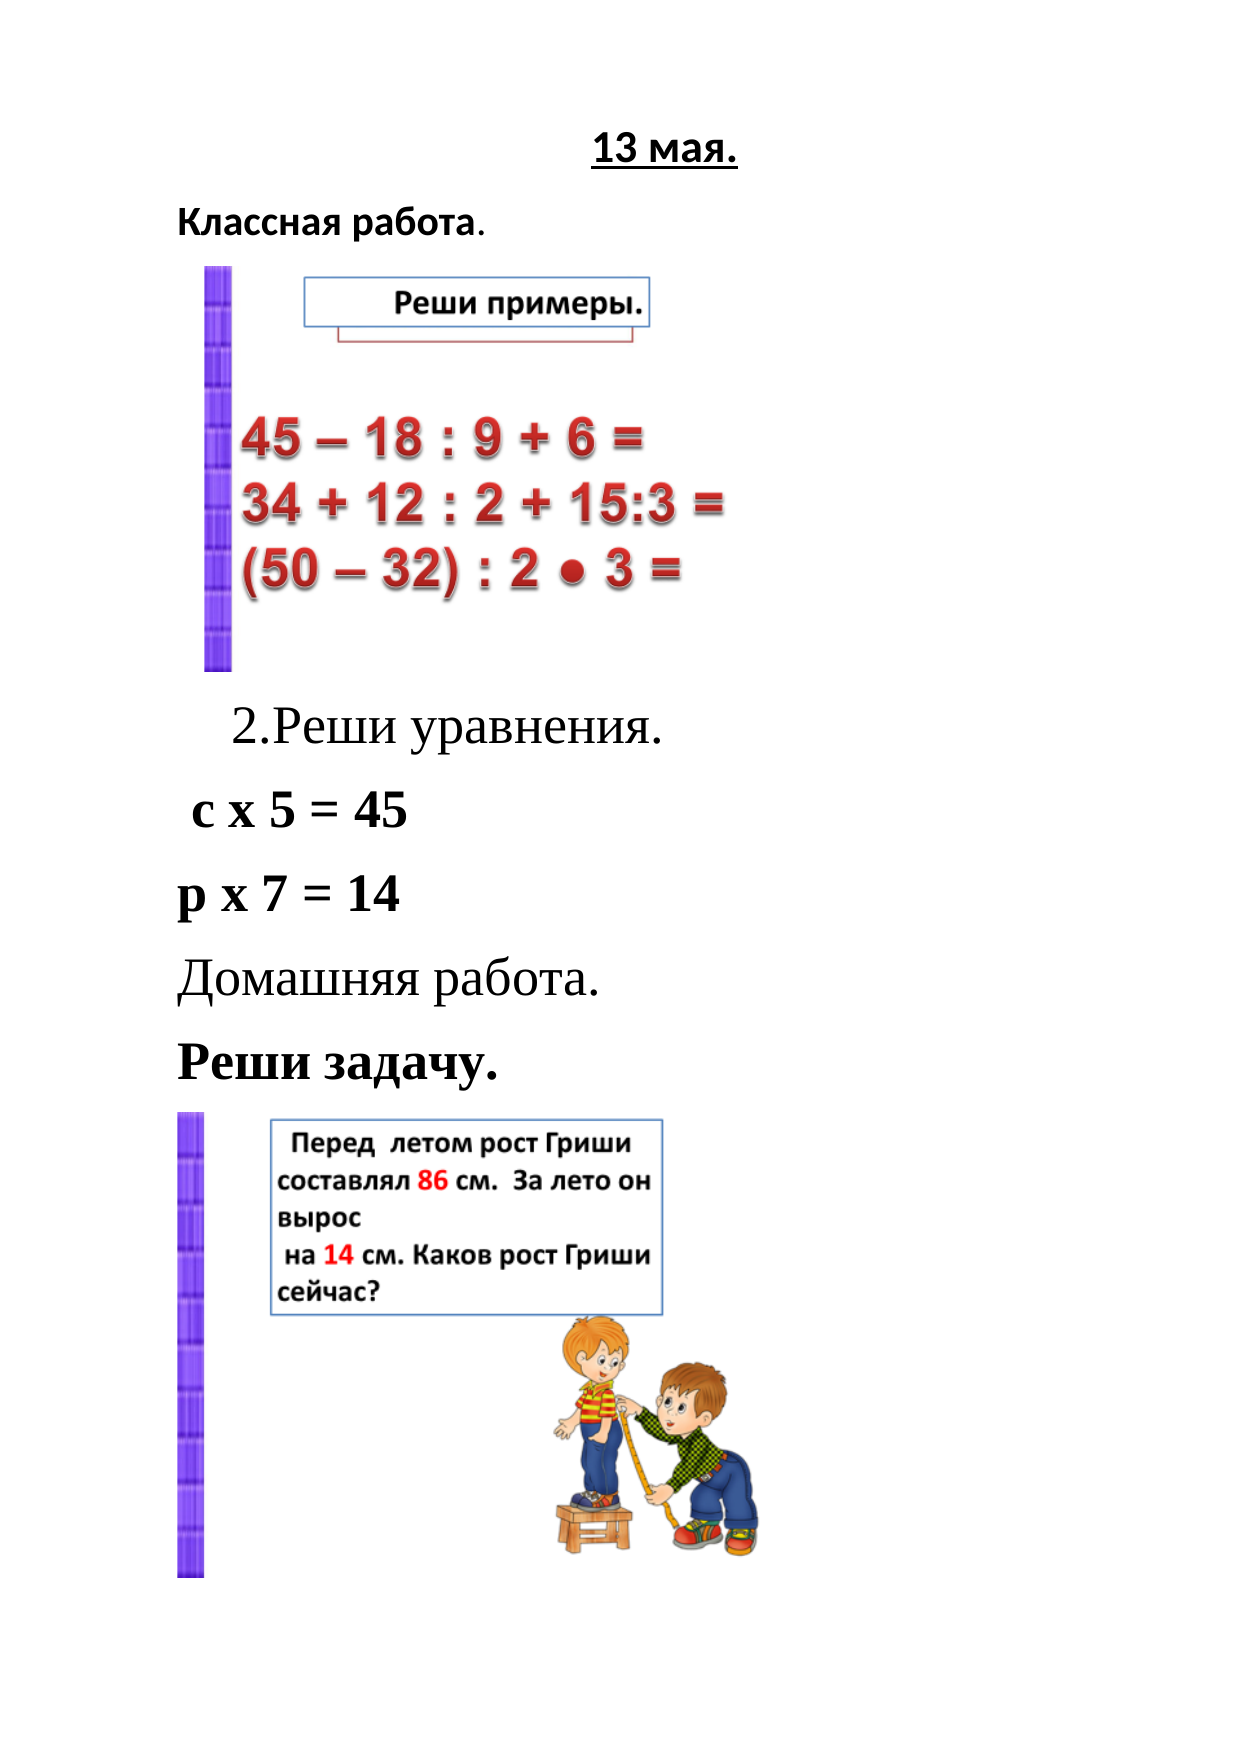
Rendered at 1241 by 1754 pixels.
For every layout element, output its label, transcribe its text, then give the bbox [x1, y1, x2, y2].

text 13 мая. [177, 118, 1152, 174]
picture [177, 1112, 798, 1578]
picture [204, 266, 745, 672]
text с х 5 = 45 [177, 777, 1152, 839]
text Классная работа. [177, 195, 1152, 246]
text Реши задачу. [177, 1029, 1152, 1091]
text Домашняя работа. [177, 945, 1152, 1007]
text p x 7 = 14 [177, 861, 1152, 923]
text 2.Реши уравнения. [177, 693, 1152, 756]
